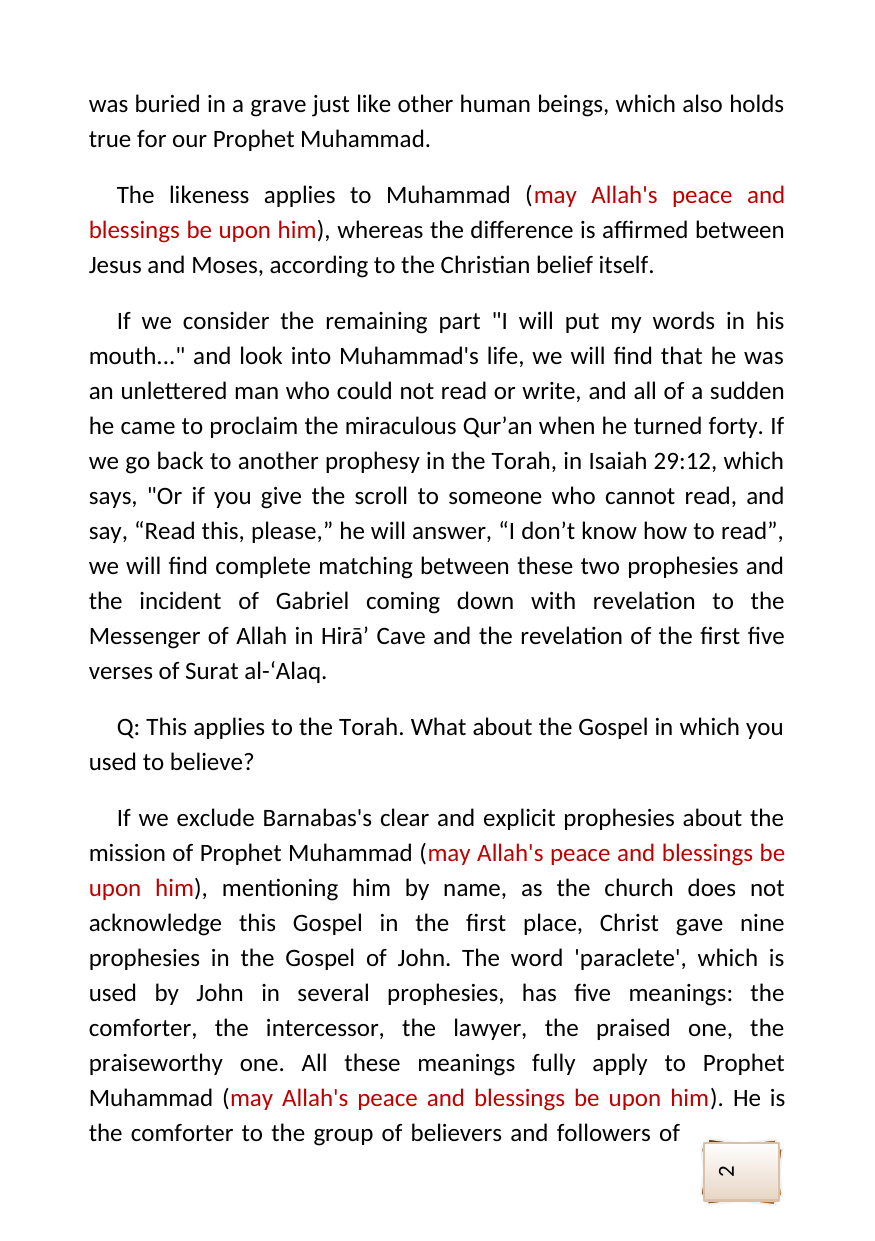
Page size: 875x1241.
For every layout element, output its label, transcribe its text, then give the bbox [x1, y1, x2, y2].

text If we consider the remaining part "I will put my words in his mouth..." and look into Muhammad's life, we will find that he was an unlettered man who could not read or write, and all of a sudden he came to proclaim the miraculous Qur’an when he turned forty. If we go back to another prophesy in the Torah, in Isaiah 29:12, which says, "Or if you give the scroll to someone who cannot read, and say, “Read this, please,” he will answer, “I don’t know how to read”, we will find complete matching between these two prophesies and the incident of Gabriel coming down with revelation to the Messenger of Allah in Hirā’ Cave and the revelation of the first five verses of Surat al-‘Alaq. [88, 305, 786, 686]
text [88, 88, 786, 154]
text The likeness applies to Muhammad (may Allah's peace and blessings be upon him), whereas the difference is affirmed between Jesus and Moses, according to the Christian belief itself. [88, 179, 786, 280]
text Q: This applies to the Torah. What about the Gospel in which you used to believe? [88, 711, 786, 777]
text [88, 802, 786, 1147]
